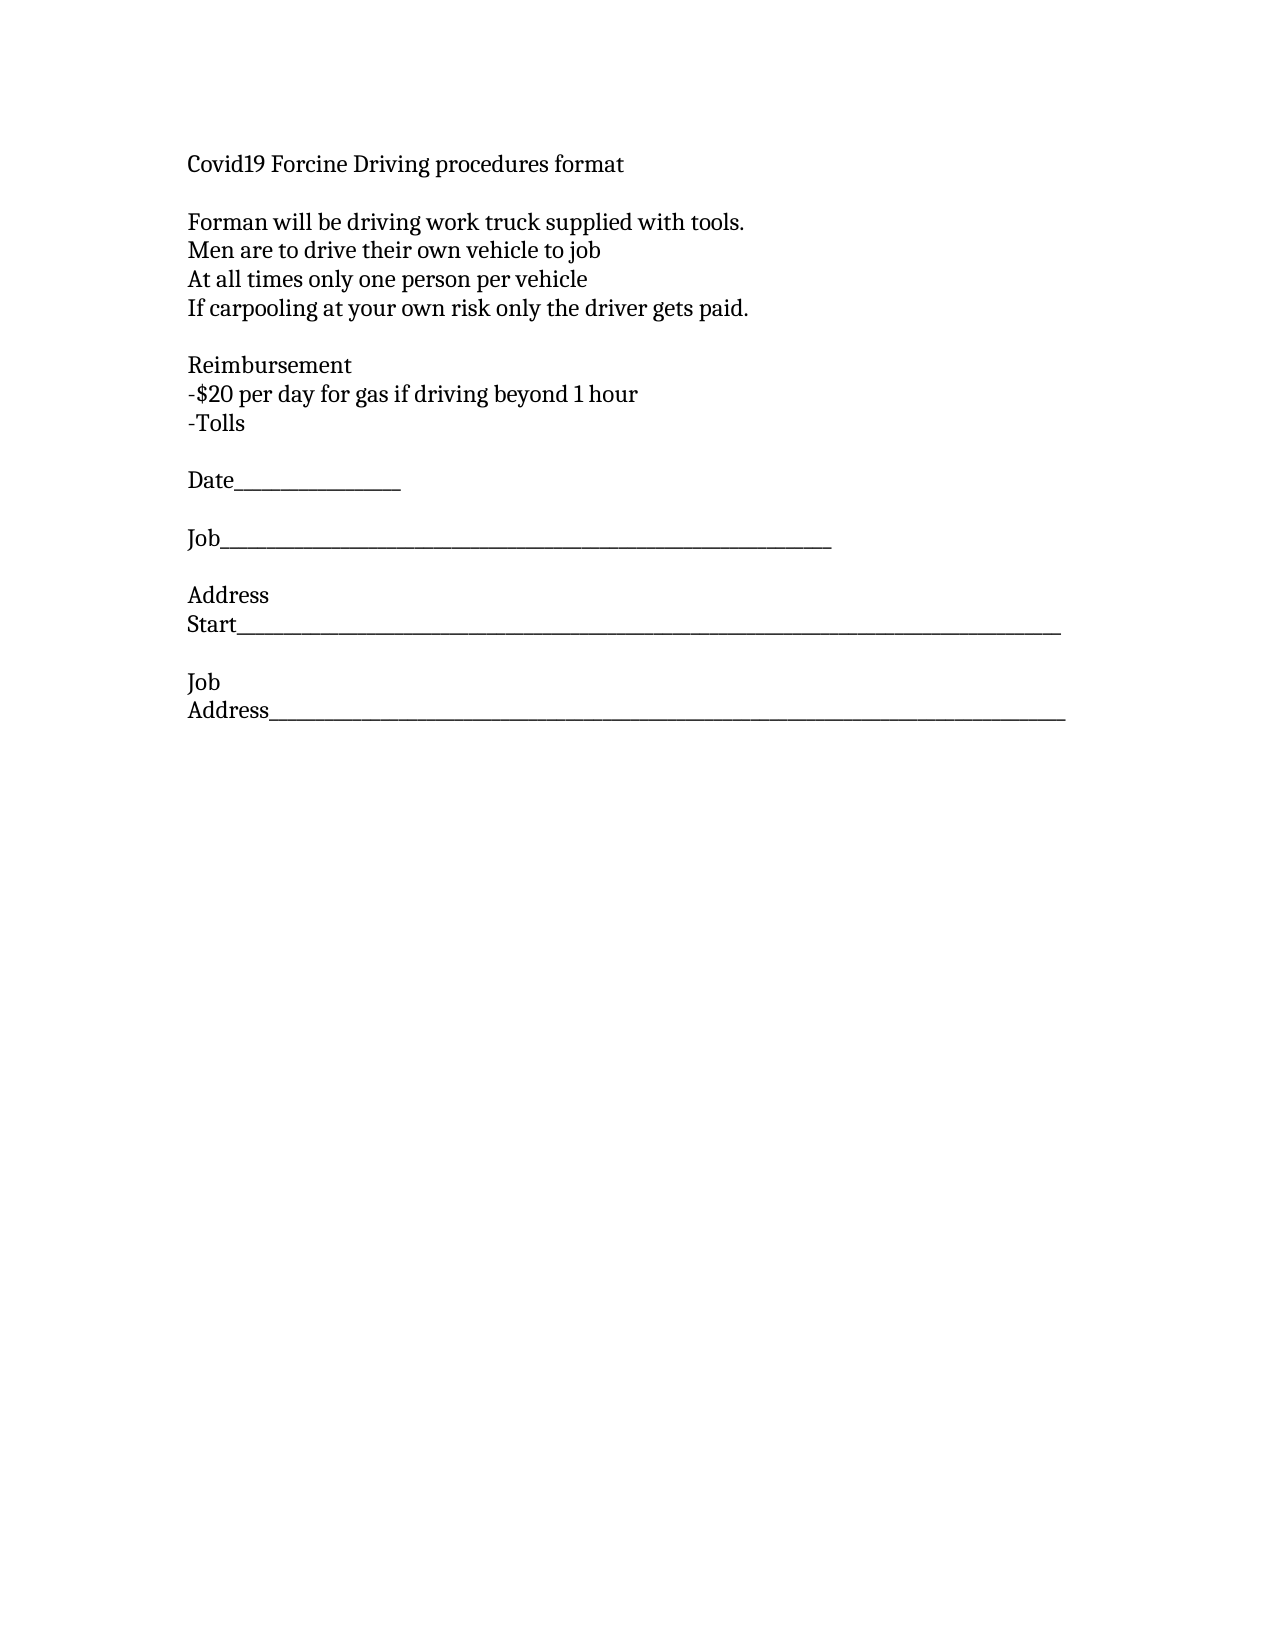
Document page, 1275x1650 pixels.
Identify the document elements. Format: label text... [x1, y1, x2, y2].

text Men are to drive their own vehicle to job [187, 236, 1087, 265]
text Job Address______________________________________________________________________________________ [187, 667, 1087, 725]
text Forman will be driving work truck supplied with tools. [187, 207, 1087, 236]
text At all times only one person per vehicle [187, 265, 1087, 294]
text -$20 per day for gas if driving beyond 1 hour [187, 380, 1087, 409]
text If carpooling at your own risk only the driver gets paid. [187, 294, 1087, 322]
text Date__________________ [187, 466, 1087, 495]
text Job__________________________________________________________________ [187, 524, 1087, 552]
text Address Start_________________________________________________________________________________________ [187, 581, 1087, 639]
text -Tolls [187, 409, 1087, 437]
text Reimbursement [187, 351, 1087, 380]
text Covid19 Forcine Driving procedures format [187, 150, 1087, 179]
